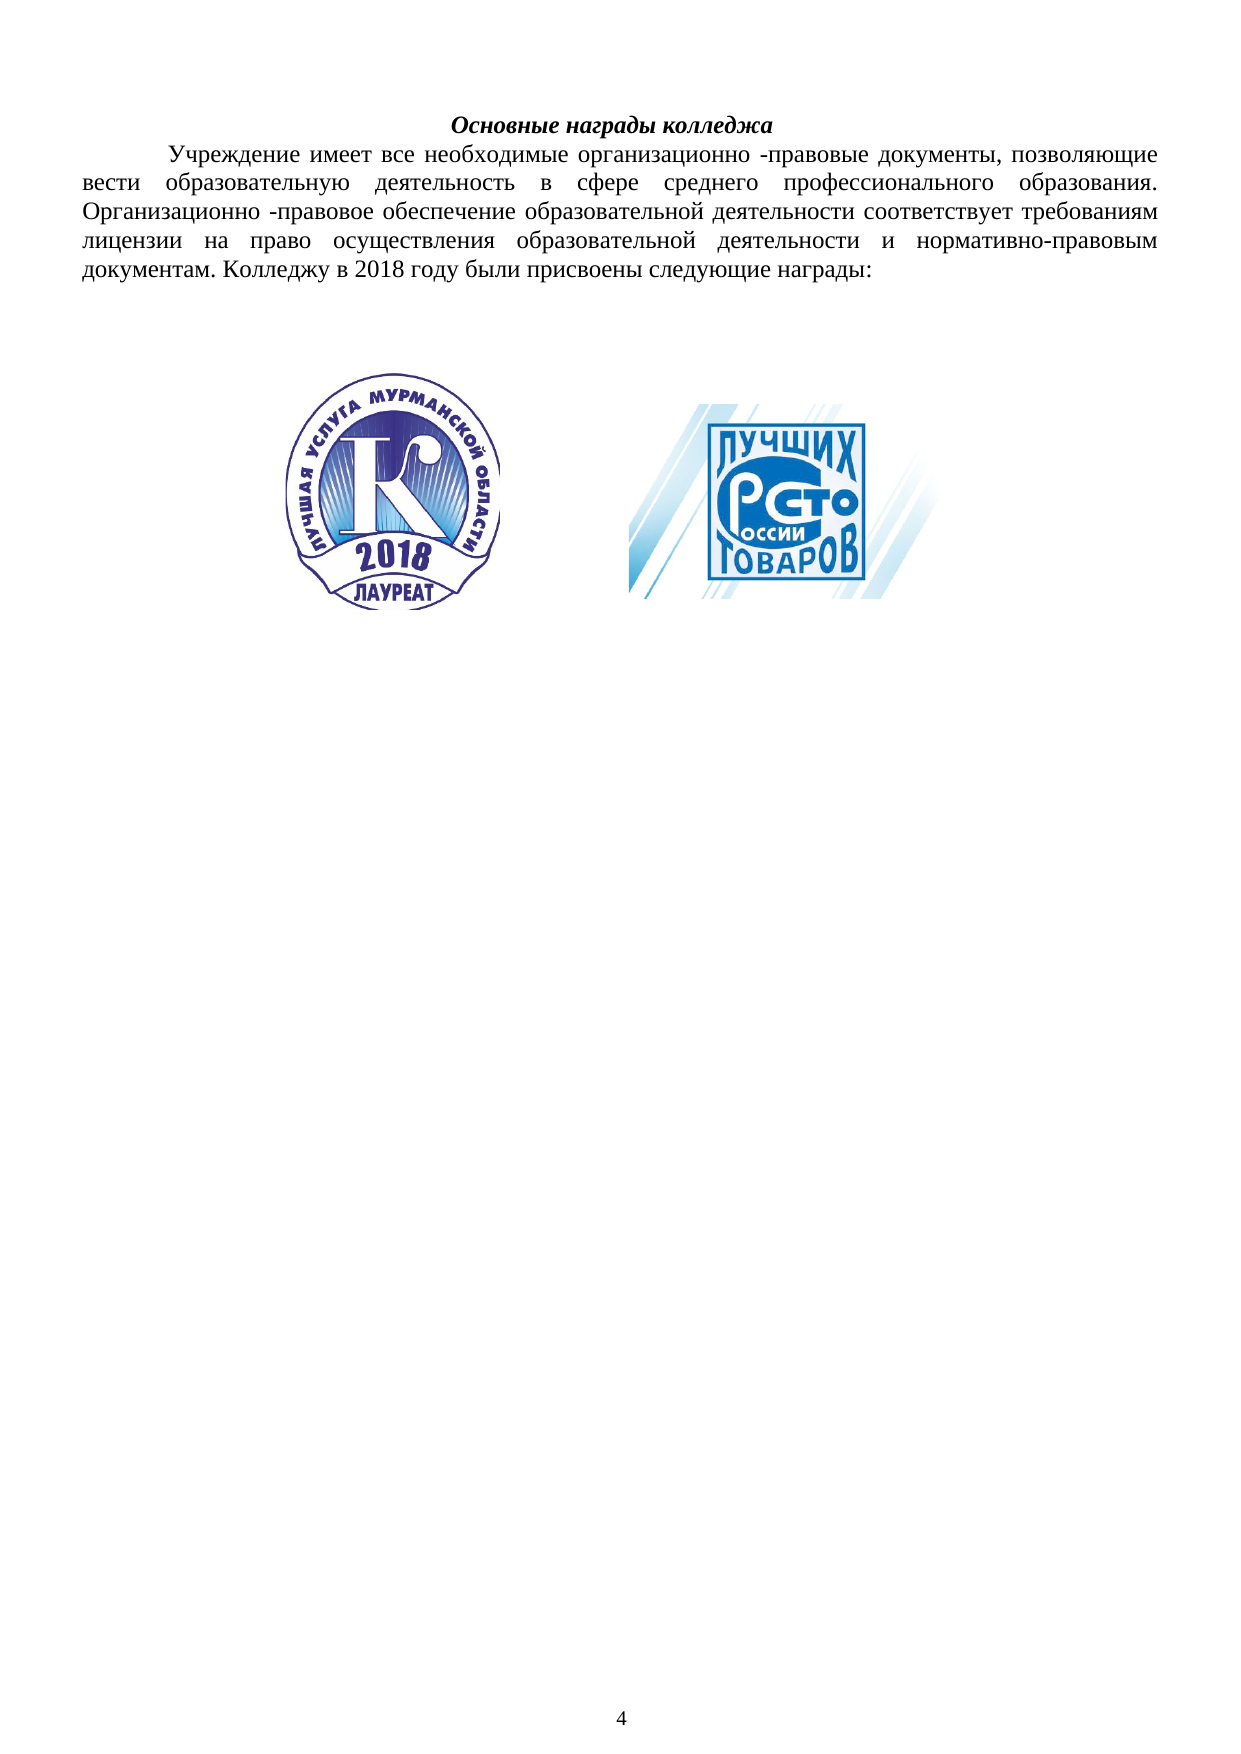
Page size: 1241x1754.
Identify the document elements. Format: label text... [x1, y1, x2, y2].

picture [284, 373, 500, 608]
text Основные награды колледжа [82, 110, 1144, 139]
picture [628, 404, 945, 599]
text Учреждение имеет все необходимые организационно -правовые документы, позволяющие вести образовательную деятельность в сфере среднего профессионального образования. Организационно -правовое обеспечение образовательной деятельности соответствует требованиям лицензии на право осуществления образовательной деятельности и нормативно-правовым документам. Колледжу в 2018 году были присвоены следующие награды: [82, 139, 1159, 282]
